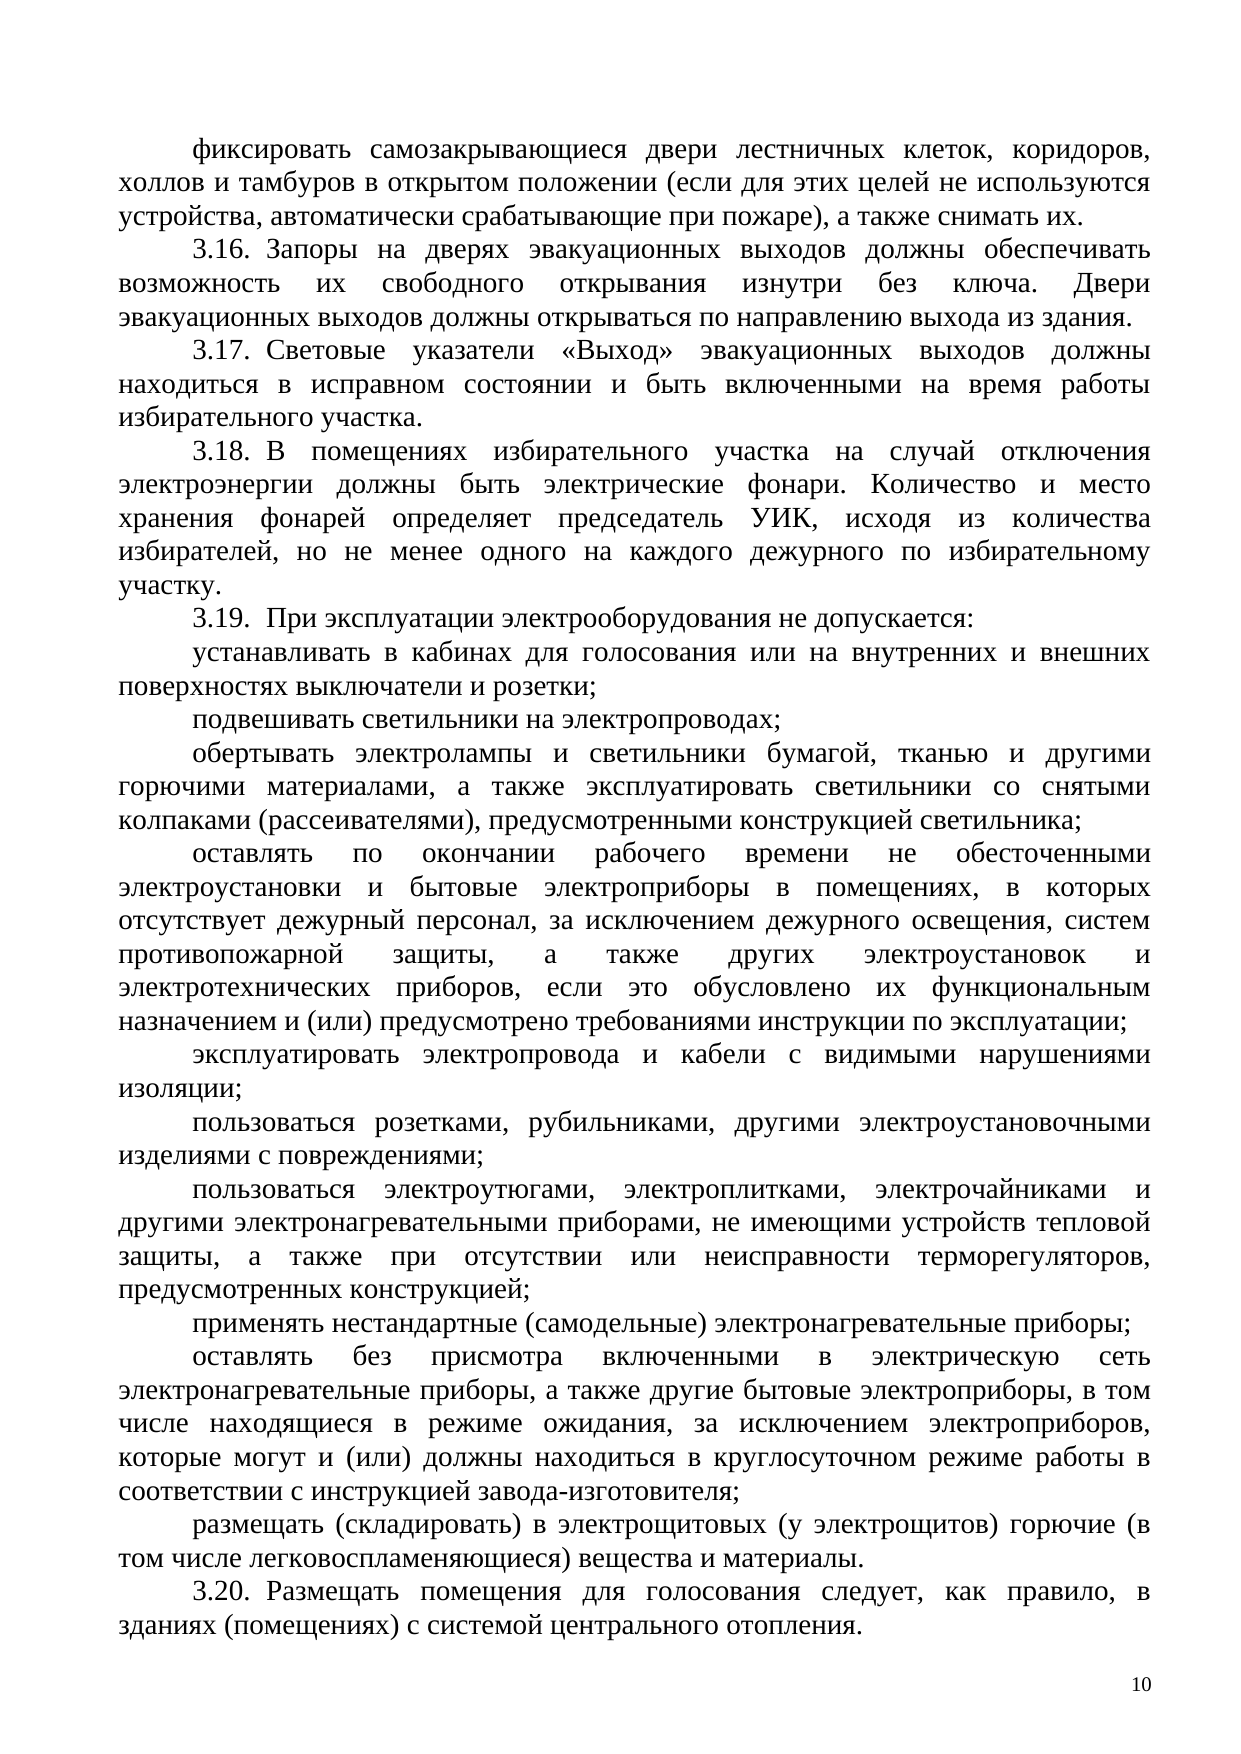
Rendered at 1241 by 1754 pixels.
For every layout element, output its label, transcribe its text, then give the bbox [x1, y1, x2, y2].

list В помещениях избирательного участка на случай отключения электроэнергии должны быть электрические фонари. Количество и место хранения фонарей определяет председатель УИК, исходя из количества избирателей, но не менее одного на каждого дежурного по избирательному участку. [118, 433, 1152, 601]
text эксплуатировать электропровода и кабели с видимыми нарушениями изоляции; [118, 1037, 1152, 1104]
list Световые указатели «Выход» эвакуационных выходов должны находиться в исправном состоянии и быть включенными на время работы избирательного участка. [118, 332, 1152, 433]
text применять нестандартные (самодельные) электронагревательные приборы; [118, 1305, 1152, 1338]
list Запоры на дверях эвакуационных выходов должны обеспечивать возможность их свободного открывания изнутри без ключа. Двери эвакуационных выходов должны открываться по направлению выхода из здания. [118, 232, 1152, 332]
list Размещать помещения для голосования следует, как правило, в зданиях (помещениях) с системой центрального отопления. [118, 1573, 1152, 1640]
list При эксплуатации электрооборудования не допускается: [118, 601, 1152, 634]
text пользоваться электроутюгами, электроплитками, электрочайниками и другими электронагревательными приборами, не имеющими устройств тепловой защиты, а также при отсутствии или неисправности терморегуляторов, предусмотренных конструкцией; [118, 1171, 1152, 1305]
text оставлять без присмотра включенными в электрическую сеть электронагревательные приборы, а также другие бытовые электроприборы, в том числе находящиеся в режиме ожидания, за исключением электроприборов, которые могут и (или) должны находиться в круглосуточном режиме работы в соответствии с инструкцией завода-изготовителя; [118, 1338, 1152, 1506]
text устанавливать в кабинах для голосования или на внутренних и внешних поверхностях выключатели и розетки; [118, 634, 1152, 701]
text размещать (складировать) в электрощитовых (у электрощитов) горючие (в том числе легковоспламеняющиеся) вещества и материалы. [118, 1506, 1152, 1573]
text фиксировать самозакрывающиеся двери лестничных клеток, коридоров, холлов и тамбуров в открытом положении (если для этих целей не используются устройства, автоматически срабатывающие при пожаре), а также снимать их. [118, 131, 1152, 232]
text пользоваться розетками, рубильниками, другими электроустановочными изделиями с повреждениями; [118, 1104, 1152, 1171]
text подвешивать светильники на электропроводах; [118, 701, 1152, 735]
text оставлять по окончании рабочего времени не обесточенными электроустановки и бытовые электроприборы в помещениях, в которых отсутствует дежурный персонал, за исключением дежурного освещения, систем противопожарной защиты, а также других электроустановок и электротехнических приборов, если это обусловлено их функциональным назначением и (или) предусмотрено требованиями инструкции по эксплуатации; [118, 835, 1152, 1037]
text обертывать электролампы и светильники бумагой, тканью и другими горючими материалами, а также эксплуатировать светильники со снятыми колпаками (рассеивателями), предусмотренными конструкцией светильника; [118, 735, 1152, 835]
